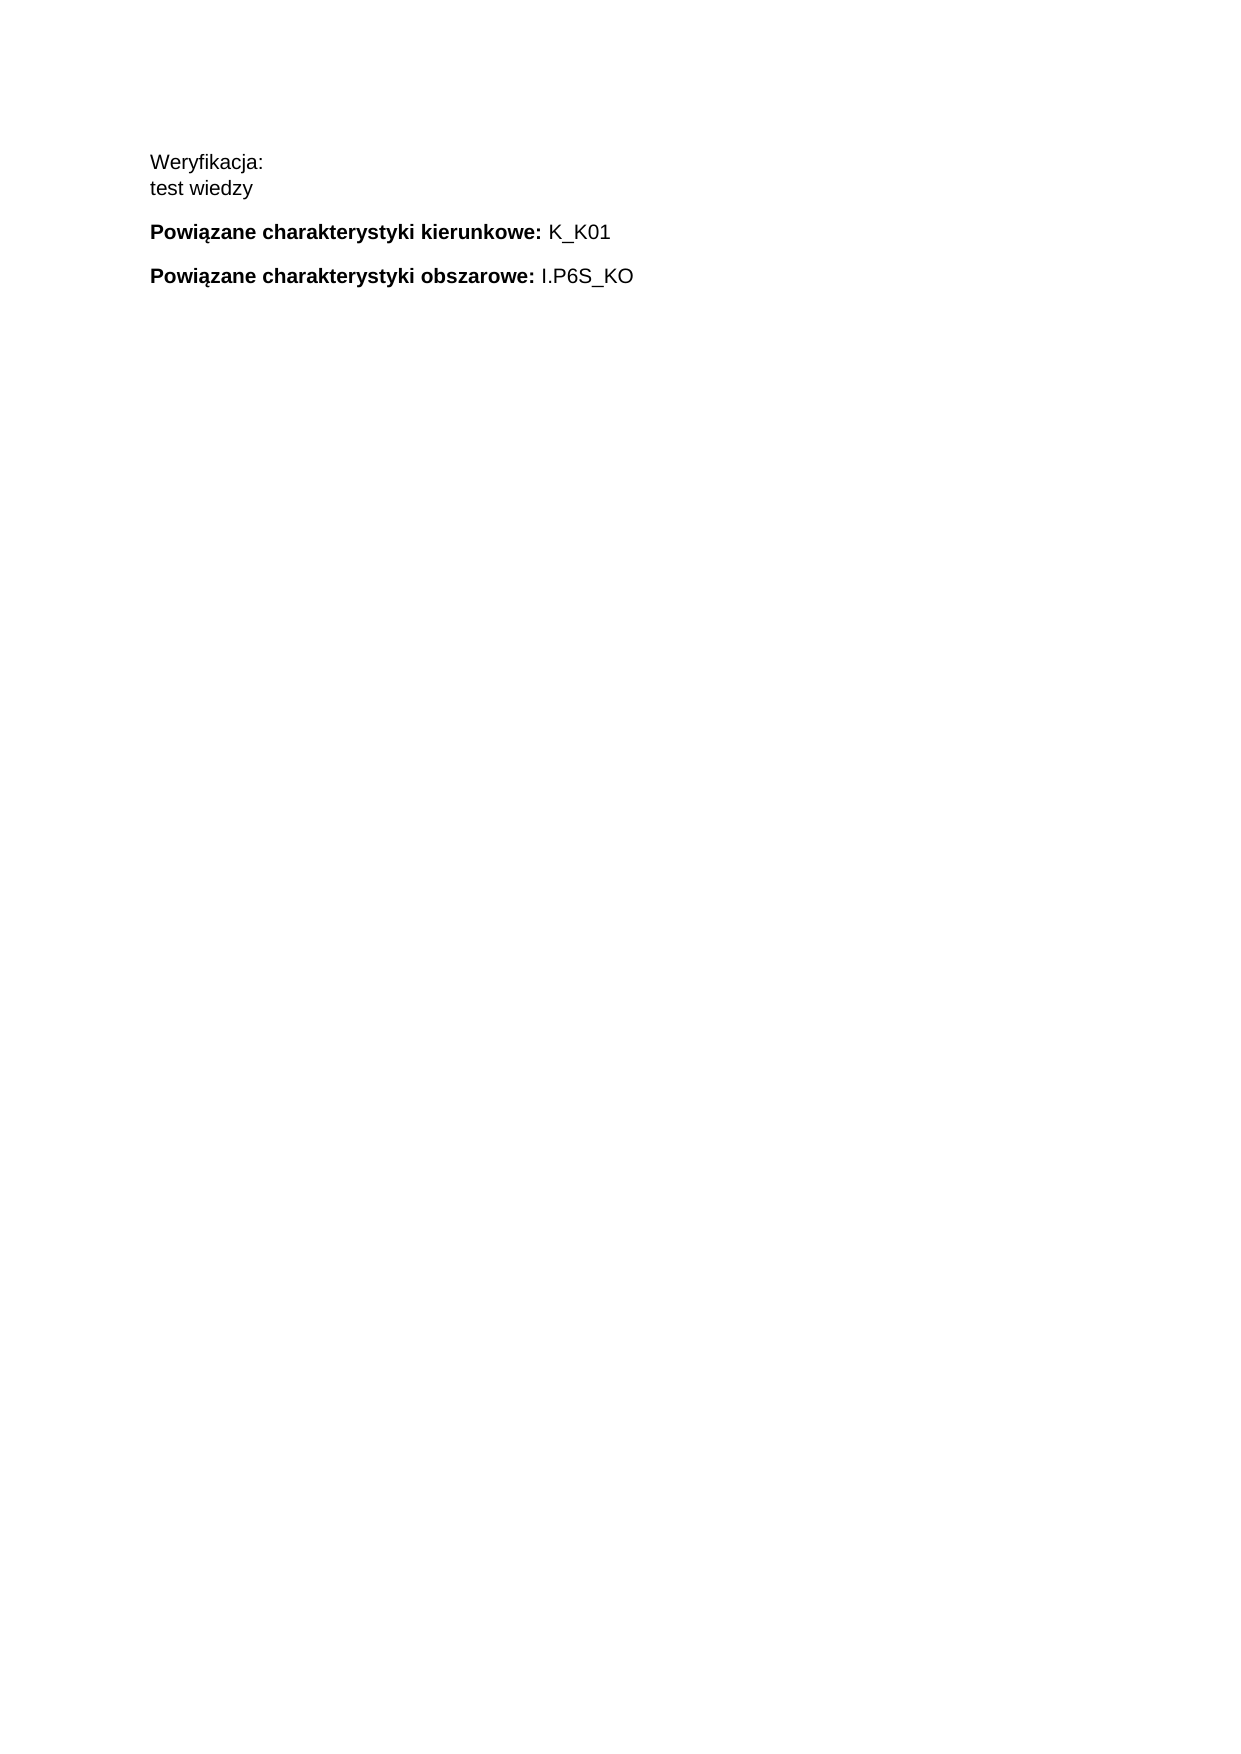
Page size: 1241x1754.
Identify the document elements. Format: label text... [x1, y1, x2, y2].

text Weryfikacja: [150, 150, 1090, 174]
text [150, 263, 1090, 287]
text Powiązane charakterystyki kierunkowe: K_K01 [150, 220, 1090, 244]
text test wiedzy [150, 176, 1090, 200]
